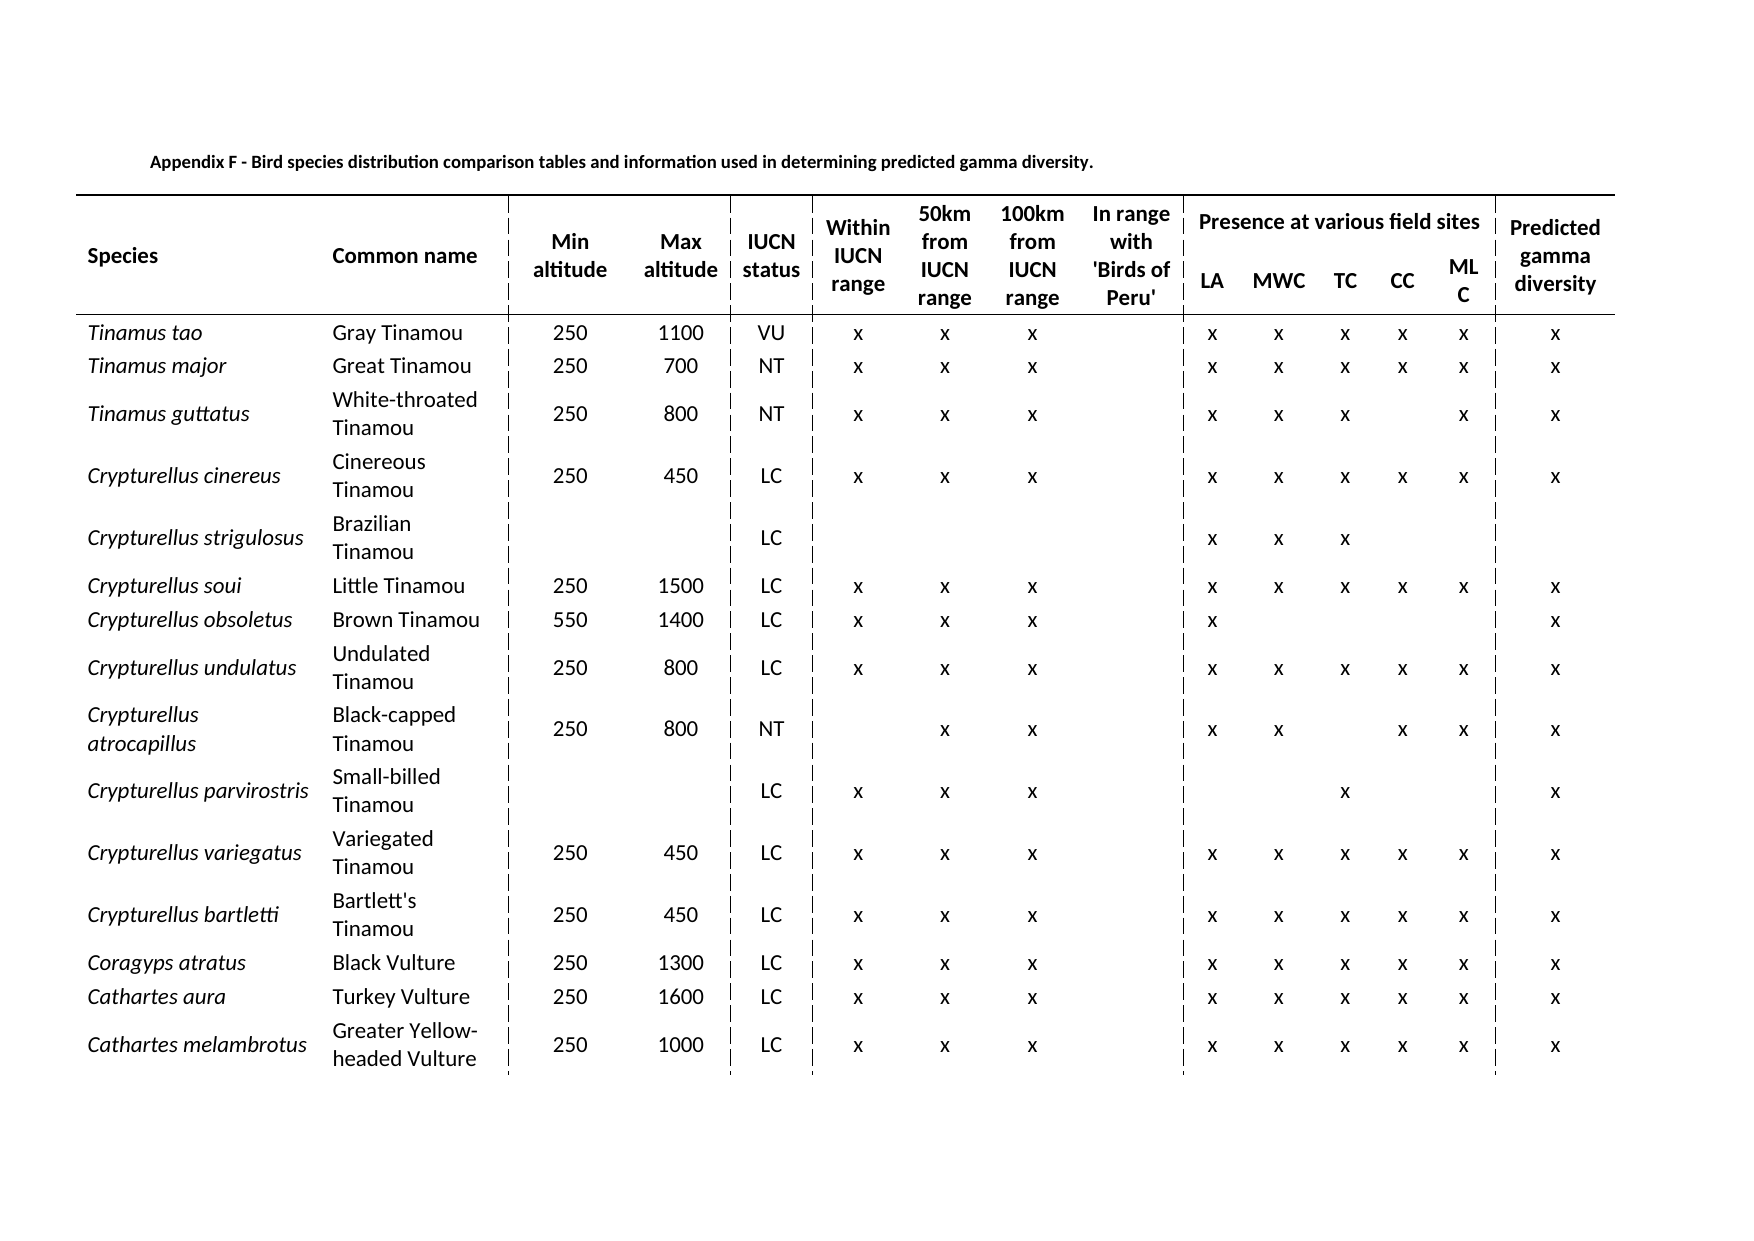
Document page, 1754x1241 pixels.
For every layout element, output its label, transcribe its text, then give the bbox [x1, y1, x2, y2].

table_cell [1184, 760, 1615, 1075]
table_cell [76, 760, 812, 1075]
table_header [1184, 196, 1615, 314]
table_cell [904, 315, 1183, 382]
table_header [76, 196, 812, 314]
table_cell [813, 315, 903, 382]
text Appendix F - Bird species distribution comparison tables and information used in determining predicted gamma diversity. [150, 150, 1604, 173]
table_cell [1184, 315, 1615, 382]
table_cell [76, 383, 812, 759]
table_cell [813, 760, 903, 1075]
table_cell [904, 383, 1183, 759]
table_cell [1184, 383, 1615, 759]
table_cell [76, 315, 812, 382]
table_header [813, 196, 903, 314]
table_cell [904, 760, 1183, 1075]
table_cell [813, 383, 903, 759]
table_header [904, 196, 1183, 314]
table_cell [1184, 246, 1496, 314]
